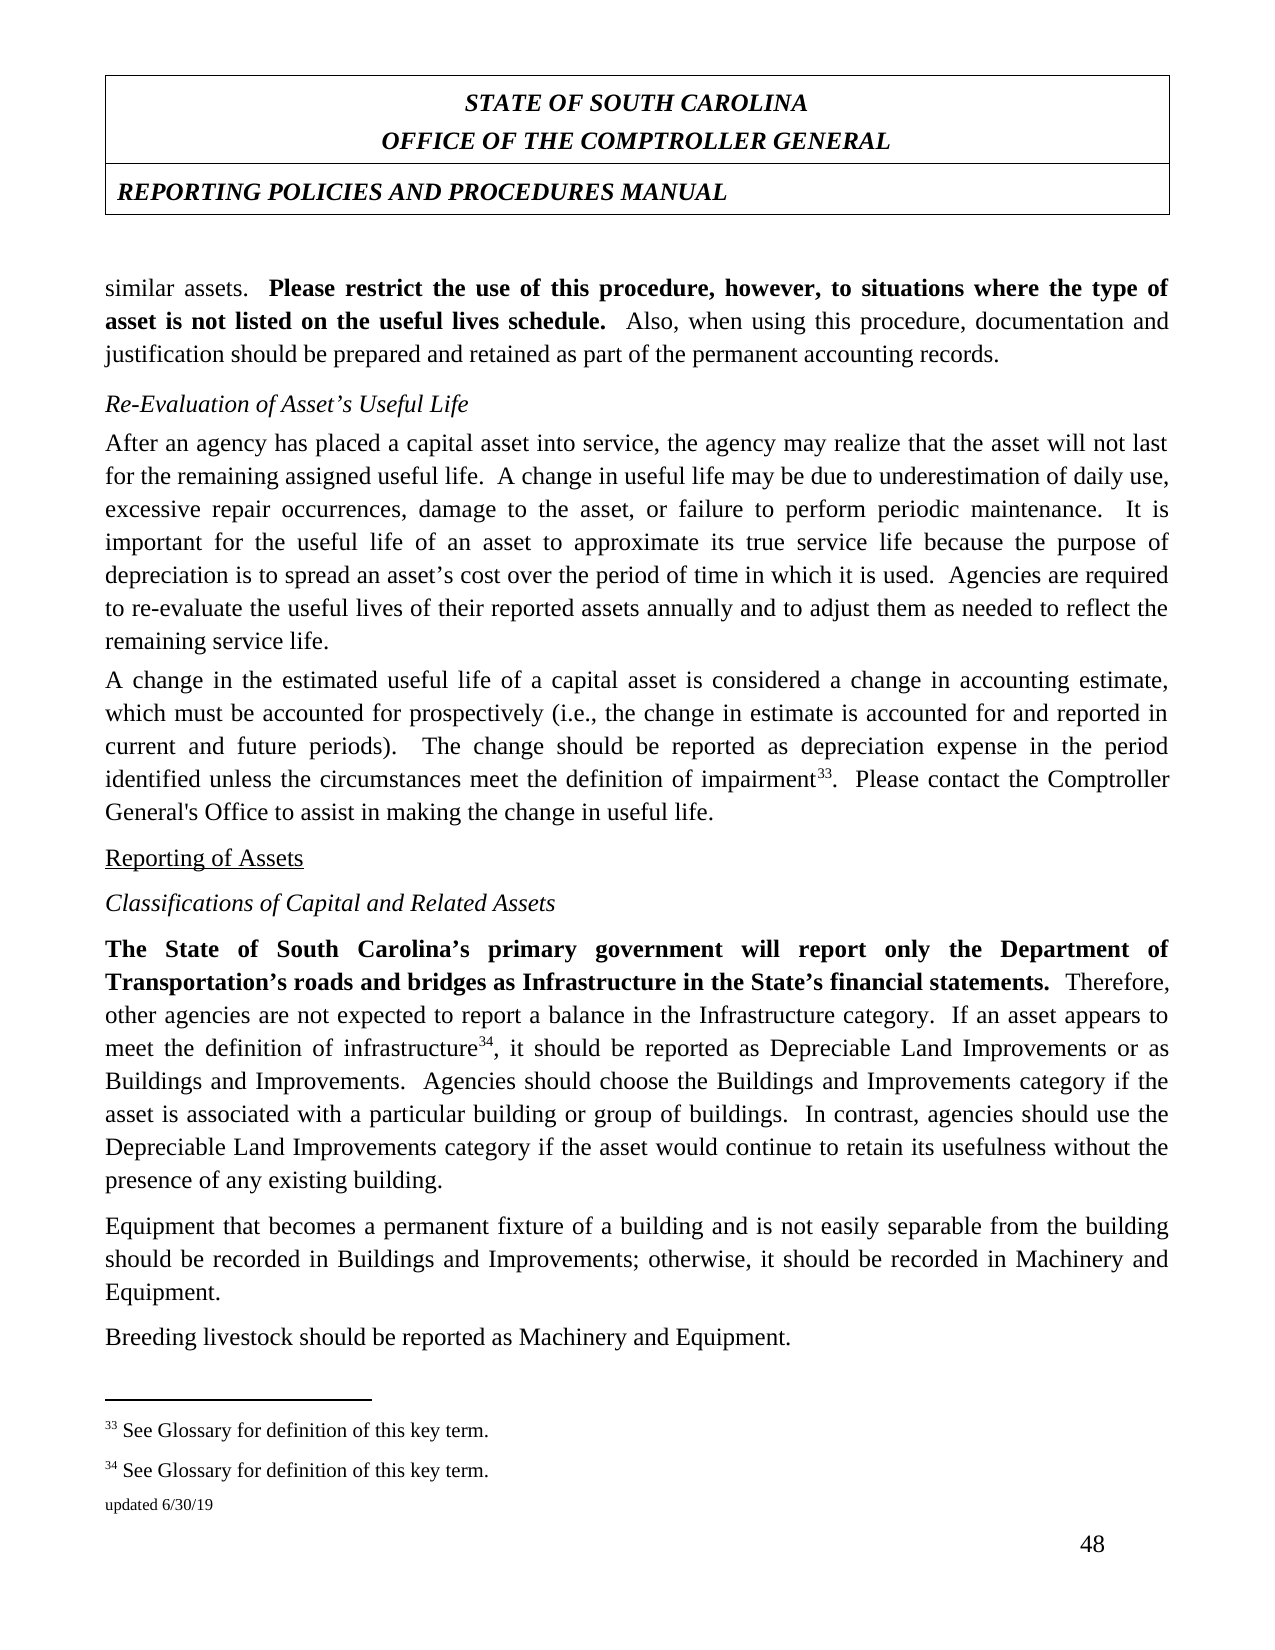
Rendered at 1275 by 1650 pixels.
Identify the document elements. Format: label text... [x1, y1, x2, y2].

text A change in the estimated useful life of a capital asset is considered a change in accounting estimate, which must be accounted for prospectively (i.e., the change in estimate is accounted for and reported in current and future periods). The change should be reported as depreciation expense in the period identified unless the circumstances meet the definition of impairment. Please contact the Comptroller General's Office to assist in making the change in useful life. [105, 665, 1170, 826]
subtitle Re-Evaluation of Asset’s Useful Life [105, 389, 1170, 417]
text Breeding livestock should be reported as Machinery and Equipment. [105, 1322, 1170, 1351]
text Equipment that becomes a permanent fixture of a building and is not easily separable from the building should be recorded in Buildings and Improvements; otherwise, it should be recorded in Machinery and Equipment. [105, 1211, 1170, 1306]
subtitle Classifications of Capital and Related Assets [105, 888, 1170, 917]
text The State of South Carolina’s primary government will report only the Department of Transportation’s roads and bridges as Infrastructure in the State’s financial statements. Therefore, other agencies are not expected to report a balance in the Infrastructure category. If an asset appears to meet the definition of infrastructure, it should be reported as Depreciable Land Improvements or as Buildings and Improvements. Agencies should choose the Buildings and Improvements category if the asset is associated with a particular building or group of buildings. In contrast, agencies should use the Depreciable Land Improvements category if the asset would continue to retain its usefulness without the presence of any existing building. [105, 934, 1170, 1194]
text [105, 273, 1170, 368]
subtitle Reporting of Assets [105, 843, 1170, 872]
text After an agency has placed a capital asset into service, the agency may realize that the asset will not last for the remaining assigned useful life. A change in useful life may be due to underestimation of daily use, excessive repair occurrences, damage to the asset, or failure to perform periodic maintenance. It is important for the useful life of an asset to approximate its true service life because the purpose of depreciation is to spread an asset’s cost over the period of time in which it is used. Agencies are required to re-evaluate the useful lives of their reported assets annually and to adjust them as needed to reflect the remaining service life. [105, 428, 1170, 655]
